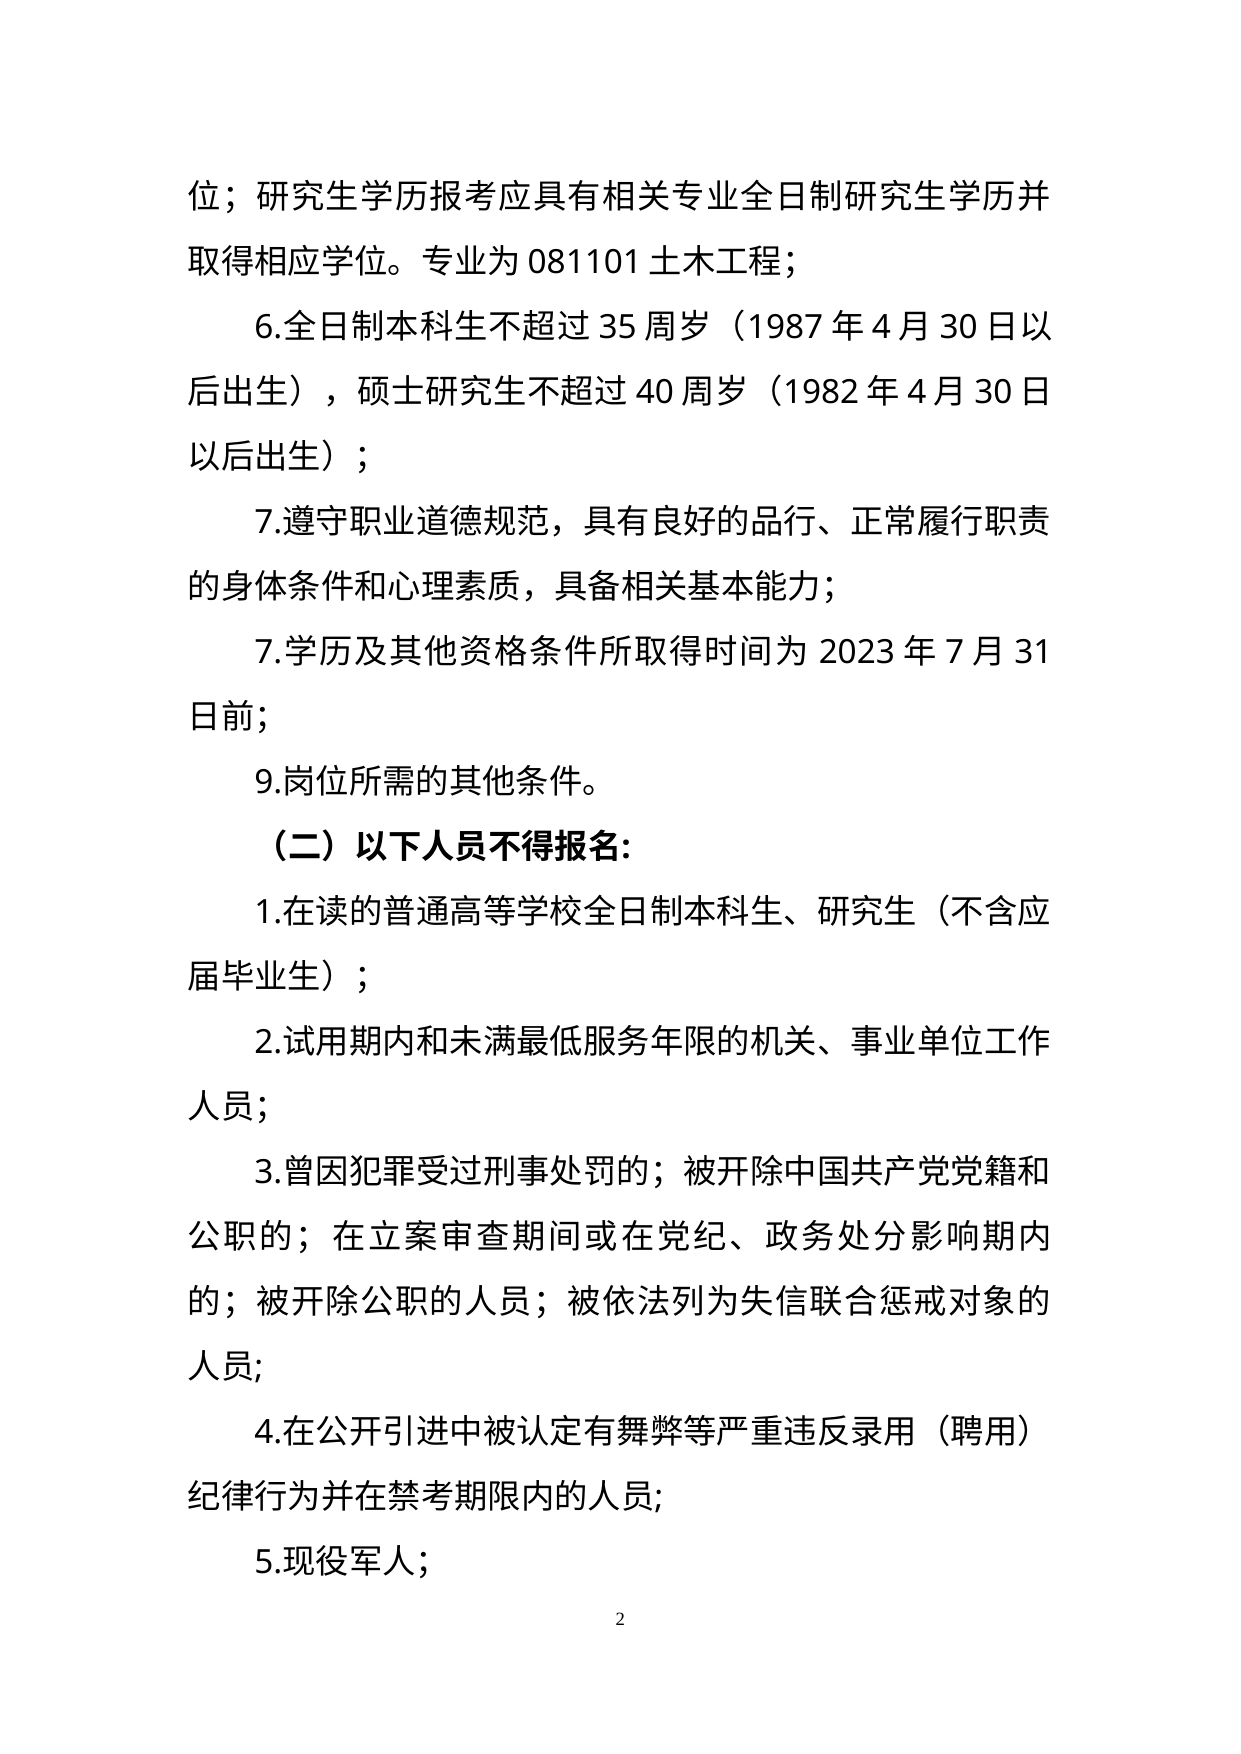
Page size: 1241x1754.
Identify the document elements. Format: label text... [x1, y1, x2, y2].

text 6.全日制本科生不超过35周岁（1987年4月30日以后出生），硕士研究生不超过40周岁（1982年4月30日以后出生）； [187, 292, 1053, 487]
text 7.遵守职业道德规范，具有良好的品行、正常履行职责的身体条件和心理素质，具备相关基本能力； [187, 487, 1053, 617]
text 1.在读的普通高等学校全日制本科生、研究生（不含应届毕业生）； [187, 877, 1053, 1007]
text 4.在公开引进中被认定有舞弊等严重违反录用（聘用）纪律行为并在禁考期限内的人员; [187, 1397, 1053, 1527]
text 5.现役军人； [187, 1527, 1053, 1592]
text 2.试用期内和未满最低服务年限的机关、事业单位工作人员； [187, 1007, 1053, 1137]
text （二）以下人员不得报名: [187, 812, 1053, 877]
text 3.曾因犯罪受过刑事处罚的；被开除中国共产党党籍和公职的；在立案审查期间或在党纪、政务处分影响期内的；被开除公职的人员；被依法列为失信联合惩戒对象的人员; [187, 1137, 1053, 1397]
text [187, 162, 1053, 292]
text 9.岗位所需的其他条件。 [187, 747, 1053, 812]
text 7.学历及其他资格条件所取得时间为2023年7月31日前； [187, 617, 1053, 747]
